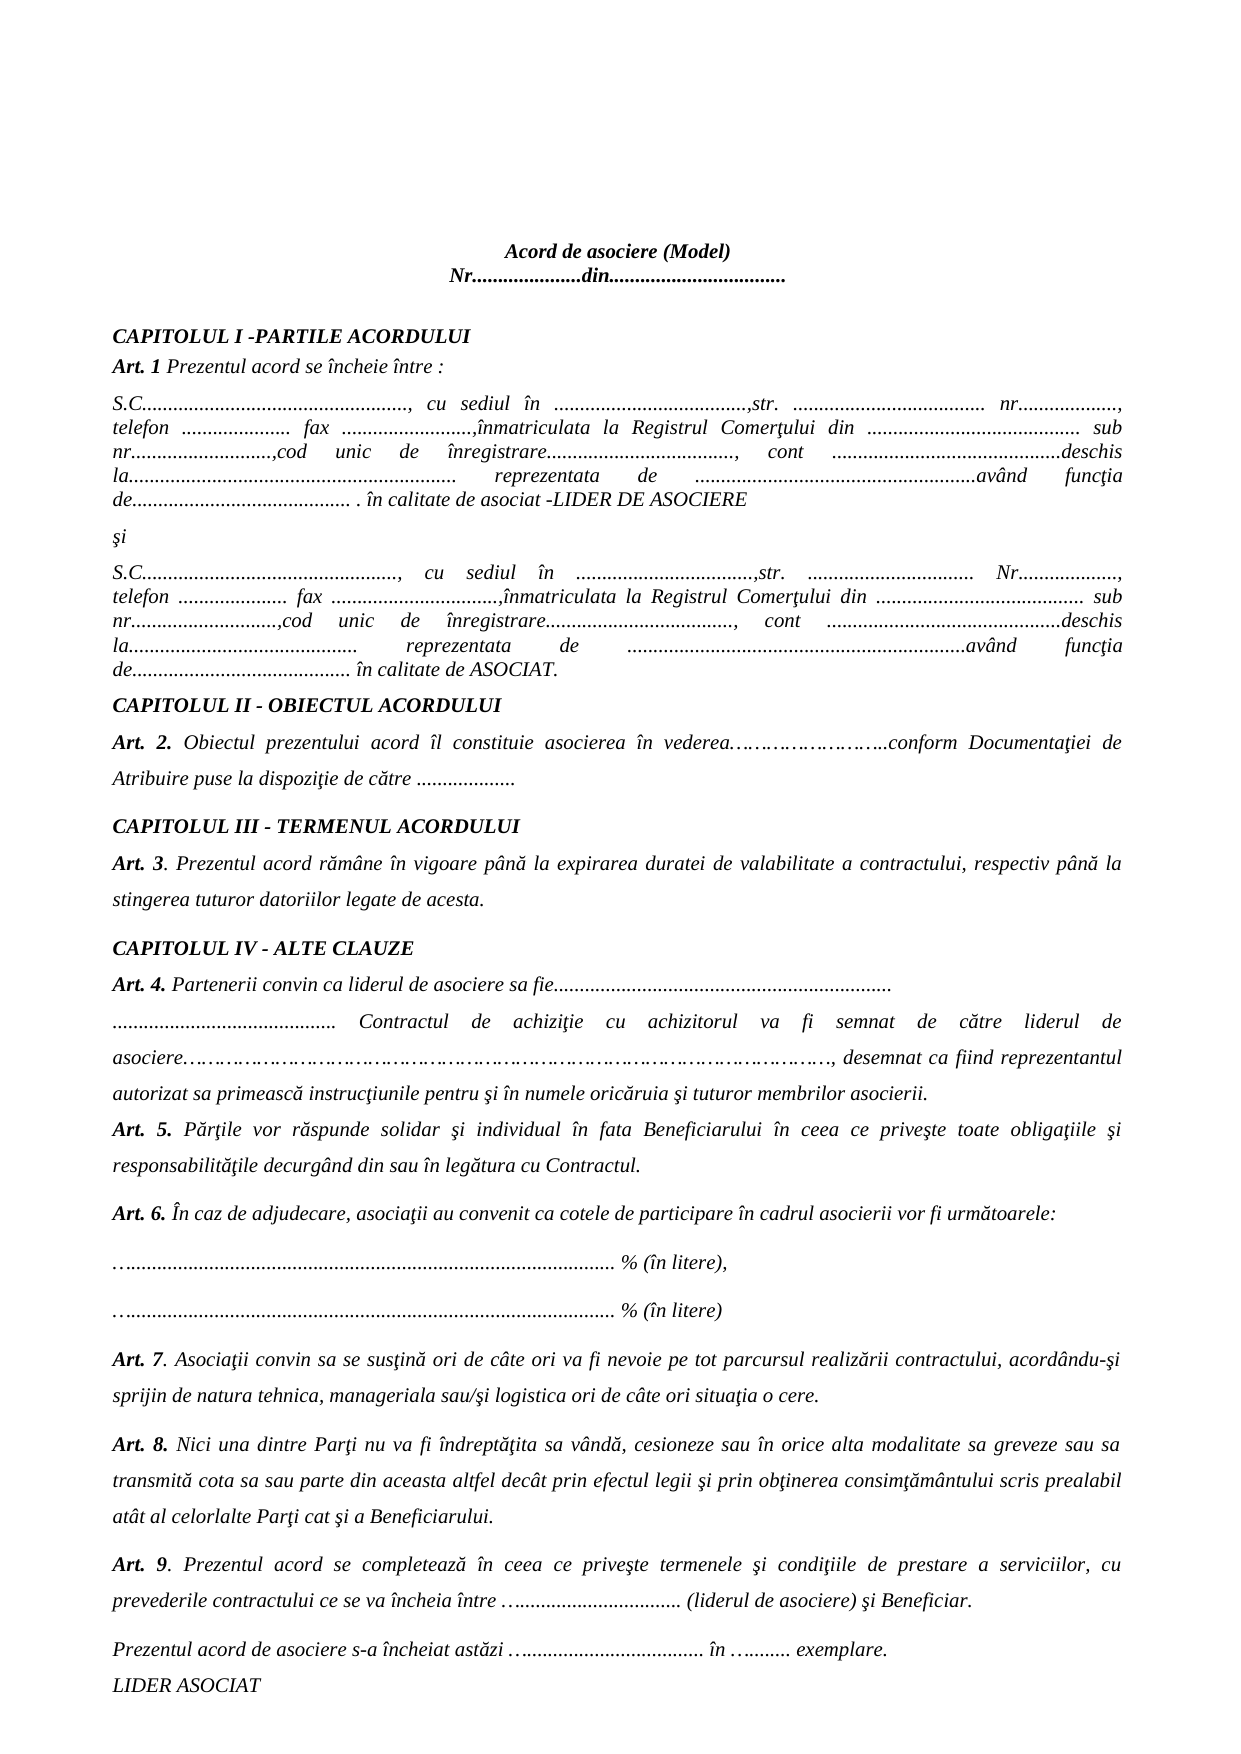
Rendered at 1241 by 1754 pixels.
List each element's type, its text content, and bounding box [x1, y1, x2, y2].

text S.C................................................., cu sediul în ..................................,str. ................................ Nr..................., telefon ..................... fax ................................,înmatriculata la Registrul Comerţului din ........................................ sub nr............................,cod unic de înregistrare...................................., cont .............................................deschis la............................................ reprezentata de .................................................................având funcţia de.......................................... în calitate de ASOCIAT. [112, 560, 1125, 681]
text …............................................................................................. % (în litere) [112, 1298, 1125, 1322]
text Art. 2. Obiectul prezentului acord îl constituie asocierea în vederea……………………..conform Documentaţiei de Atribuire puse la dispoziţie de către ................... [112, 730, 1125, 790]
text şi [112, 524, 1125, 548]
text Art. 1 Prezentul acord se încheie între : [112, 354, 1125, 378]
text Prezentul acord de asociere s-a încheiat astăzi ….................................. în …........ exemplare. [112, 1637, 1125, 1661]
text Nr.....................din.................................. [112, 263, 1125, 287]
text …............................................................................................. % (în litere), [112, 1250, 1125, 1274]
text Art. 7. Asociaţii convin sa se susţină ori de câte ori va fi nevoie pe tot parcursul realizării contractului, acordându-şi sprijin de natura tehnica, manageriala sau/şi logistica ori de câte ori situaţia o cere. [112, 1347, 1125, 1407]
text Art. 9. Prezentul acord se completează în ceea ce priveşte termenele şi condiţiile de prestare a serviciilor, cu prevederile contractului ce se va încheia între …............................... (liderul de asociere) şi Beneficiar. [112, 1552, 1125, 1612]
text Art. 3. Prezentul acord rămâne în vigoare până la expirarea duratei de valabilitate a contractului, respectiv până la stingerea tuturor datoriilor legate de acesta. [112, 851, 1125, 911]
text ........................................... Contractul de achiziţie cu achizitorul va fi semnat de către liderul de asociere……………………………………………………………………………………………, desemnat ca fiind reprezentantul autorizat sa primească instrucţiunile pentru şi în numele oricăruia şi tuturor membrilor asocierii. [112, 1008, 1125, 1105]
text Art. 5. Părţile vor răspunde solidar şi individual în fata Beneficiarului în ceea ce priveşte toate obligaţiile şi responsabilităţile decurgând din sau în legătura cu Contractul. [112, 1117, 1125, 1177]
text S.C..................................................., cu sediul în .....................................,str. ..................................... nr..................., telefon ..................... fax .........................,înmatriculata la Registrul Comerţului din ......................................... sub nr...........................,cod unic de înregistrare...................................., cont ............................................deschis la............................................................... reprezentata de ......................................................având funcţia de.......................................... . în calitate de asociat -LIDER DE ASOCIERE [112, 391, 1125, 511]
text CAPITOLUL I -PARTILE ACORDULUI [112, 324, 1125, 348]
text CAPITOLUL III - TERMENUL ACORDULUI [112, 814, 1125, 838]
subtitle Acord de asociere (Model) [112, 239, 1125, 263]
text CAPITOLUL IV - ALTE CLAUZE [112, 935, 1125, 959]
text Art. 4. Partenerii convin ca liderul de asociere sa fie................................................................. [112, 972, 1125, 996]
text Art. 6. În caz de adjudecare, asociaţii au convenit ca cotele de participare în cadrul asocierii vor fi următoarele: [112, 1201, 1125, 1225]
text Art. 8. Nici una dintre Parţi nu va fi îndreptăţita sa vândă, cesioneze sau în orice alta modalitate sa greveze sau sa transmită cota sa sau parte din aceasta altfel decât prin efectul legii şi prin obţinerea consimţământului scris prealabil atât al celorlalte Parţi cat şi a Beneficiarului. [112, 1431, 1125, 1528]
text LIDER ASOCIAT [112, 1673, 1125, 1697]
text CAPITOLUL II - OBIECTUL ACORDULUI [112, 693, 1125, 717]
